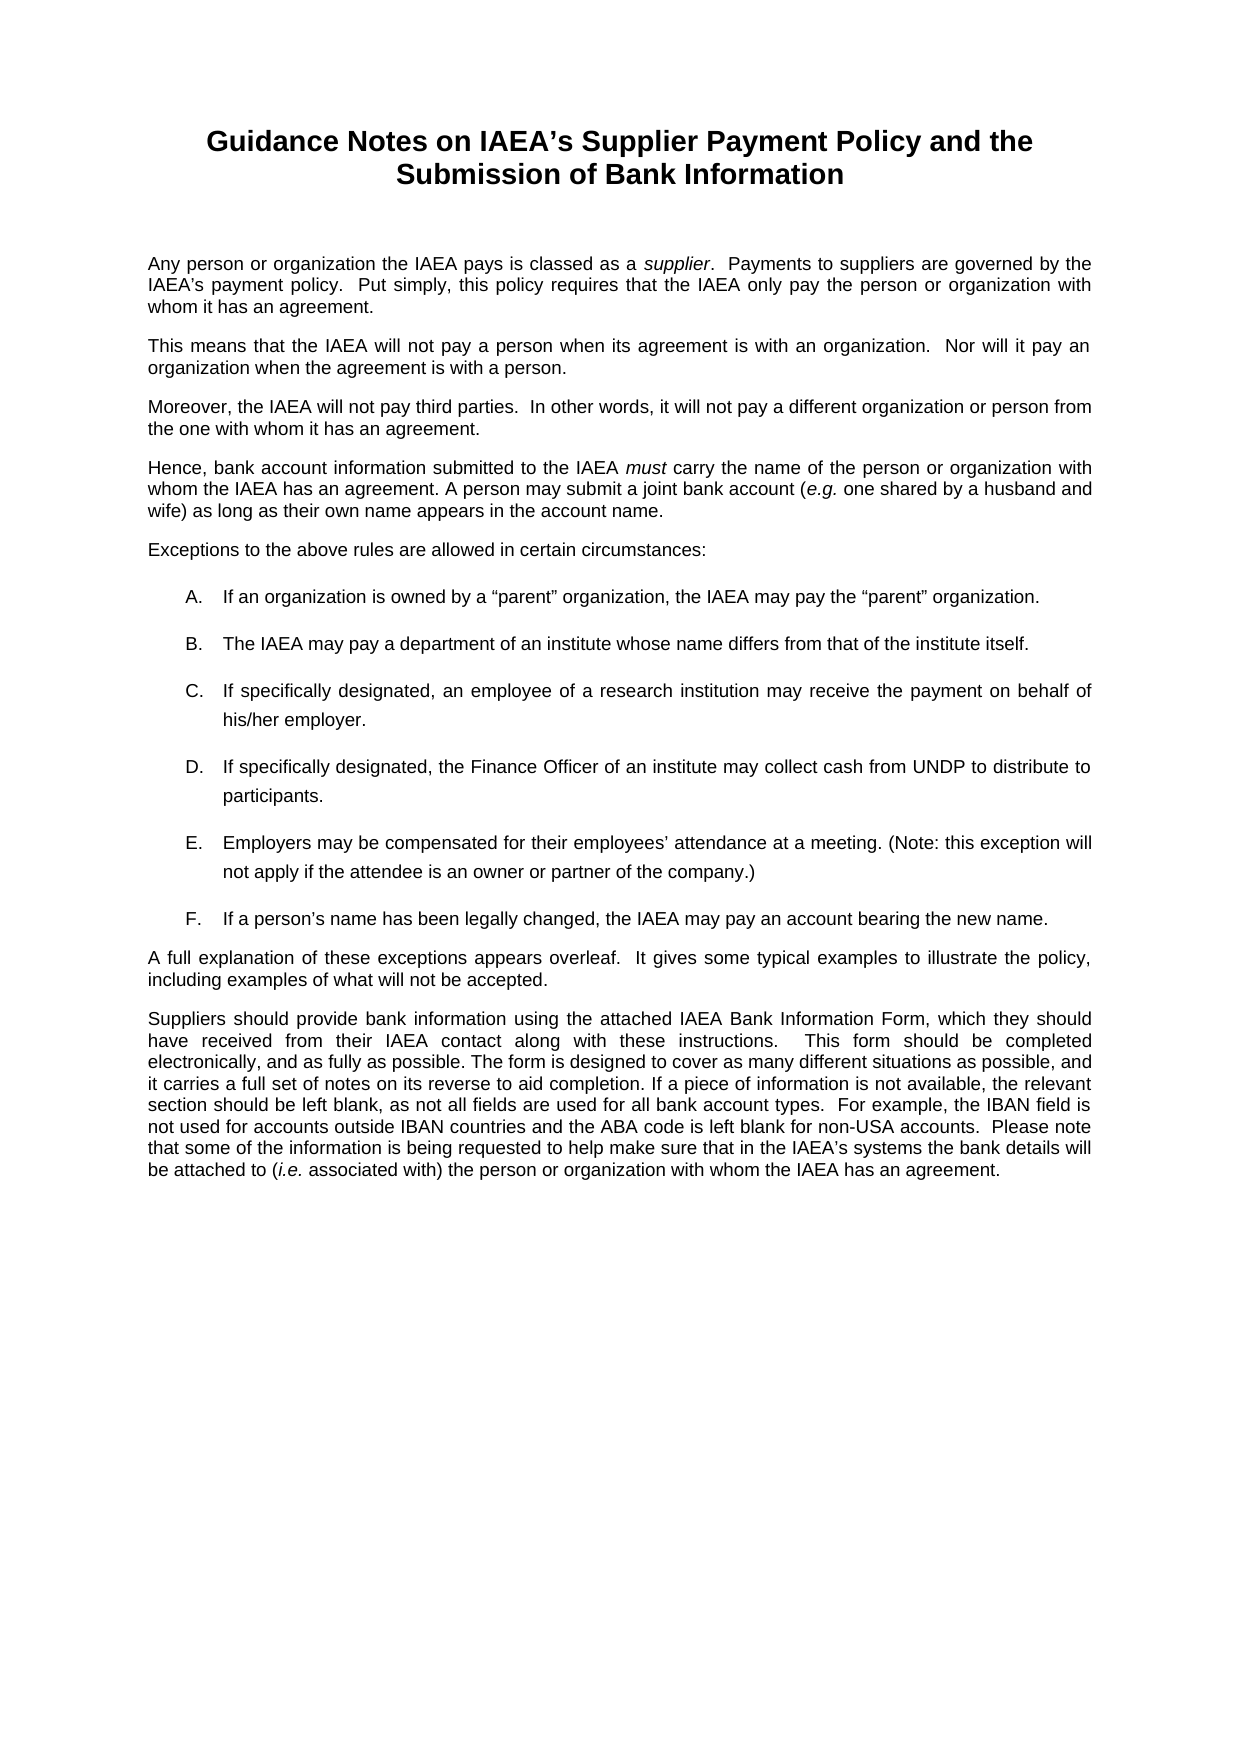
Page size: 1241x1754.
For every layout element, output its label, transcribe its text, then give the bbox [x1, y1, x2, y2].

text Guidance Notes on IAEA’s Supplier Payment Policy and the Submission of Bank Information [148, 124, 1092, 191]
list If an organization is owned by a “parent” organization, the IAEA may pay the “parent” organization. [185, 578, 1092, 607]
text A full explanation of these exceptions appears overleaf. It gives some typical examples to illustrate the policy, including examples of what will not be accepted. [148, 947, 1092, 990]
list Employers may be compensated for their employees’ attendance at a meeting. (Note: this exception will not apply if the attendee is an owner or partner of the company.) [185, 824, 1092, 882]
text Suppliers should provide bank information using the attached IAEA Bank Information Form, which they should have received from their IAEA contact along with these instructions. This form should be completed electronically, and as fully as possible. The form is designed to cover as many different situations as possible, and it carries a full set of notes on its reverse to aid completion. If a piece of information is not available, the relevant section should be left blank, as not all fields are used for all bank account types. For example, the IBAN field is not used for accounts outside IBAN countries and the ABA code is left blank for non-USA accounts. Please note that some of the information is being requested to help make sure that in the IAEA’s systems the bank details will be attached to (i.e. associated with) the person or organization with whom the IAEA has an agreement. [148, 1008, 1092, 1180]
text Moreover, the IAEA will not pay third parties. In other words, it will not pay a different organization or person from the one with whom it has an agreement. [148, 396, 1092, 439]
text Any person or organization the IAEA pays is classed as a supplier. Payments to suppliers are governed by the IAEA’s payment policy. Put simply, this policy requires that the IAEA only pay the person or organization with whom it has an agreement. [148, 252, 1092, 317]
list If specifically designated, an employee of a research institution may receive the payment on behalf of his/her employer. [185, 672, 1092, 730]
text Hence, bank account information submitted to the IAEA must carry the name of the person or organization with whom the IAEA has an agreement. A person may submit a joint bank account (e.g. one shared by a husband and wife) as long as their own name appears in the account name. [148, 457, 1092, 521]
list The IAEA may pay a department of an institute whose name differs from that of the institute itself. [185, 625, 1092, 654]
text Exceptions to the above rules are allowed in certain circumstances: [148, 539, 1092, 561]
list If specifically designated, the Finance Officer of an institute may collect cash from UNDP to distribute to participants. [185, 748, 1092, 806]
list If a person’s name has been legally changed, the IAEA may pay an account bearing the new name. [185, 900, 1092, 929]
text This means that the IAEA will not pay a person when its agreement is with an organization. Nor will it pay an organization when the agreement is with a person. [148, 335, 1092, 378]
